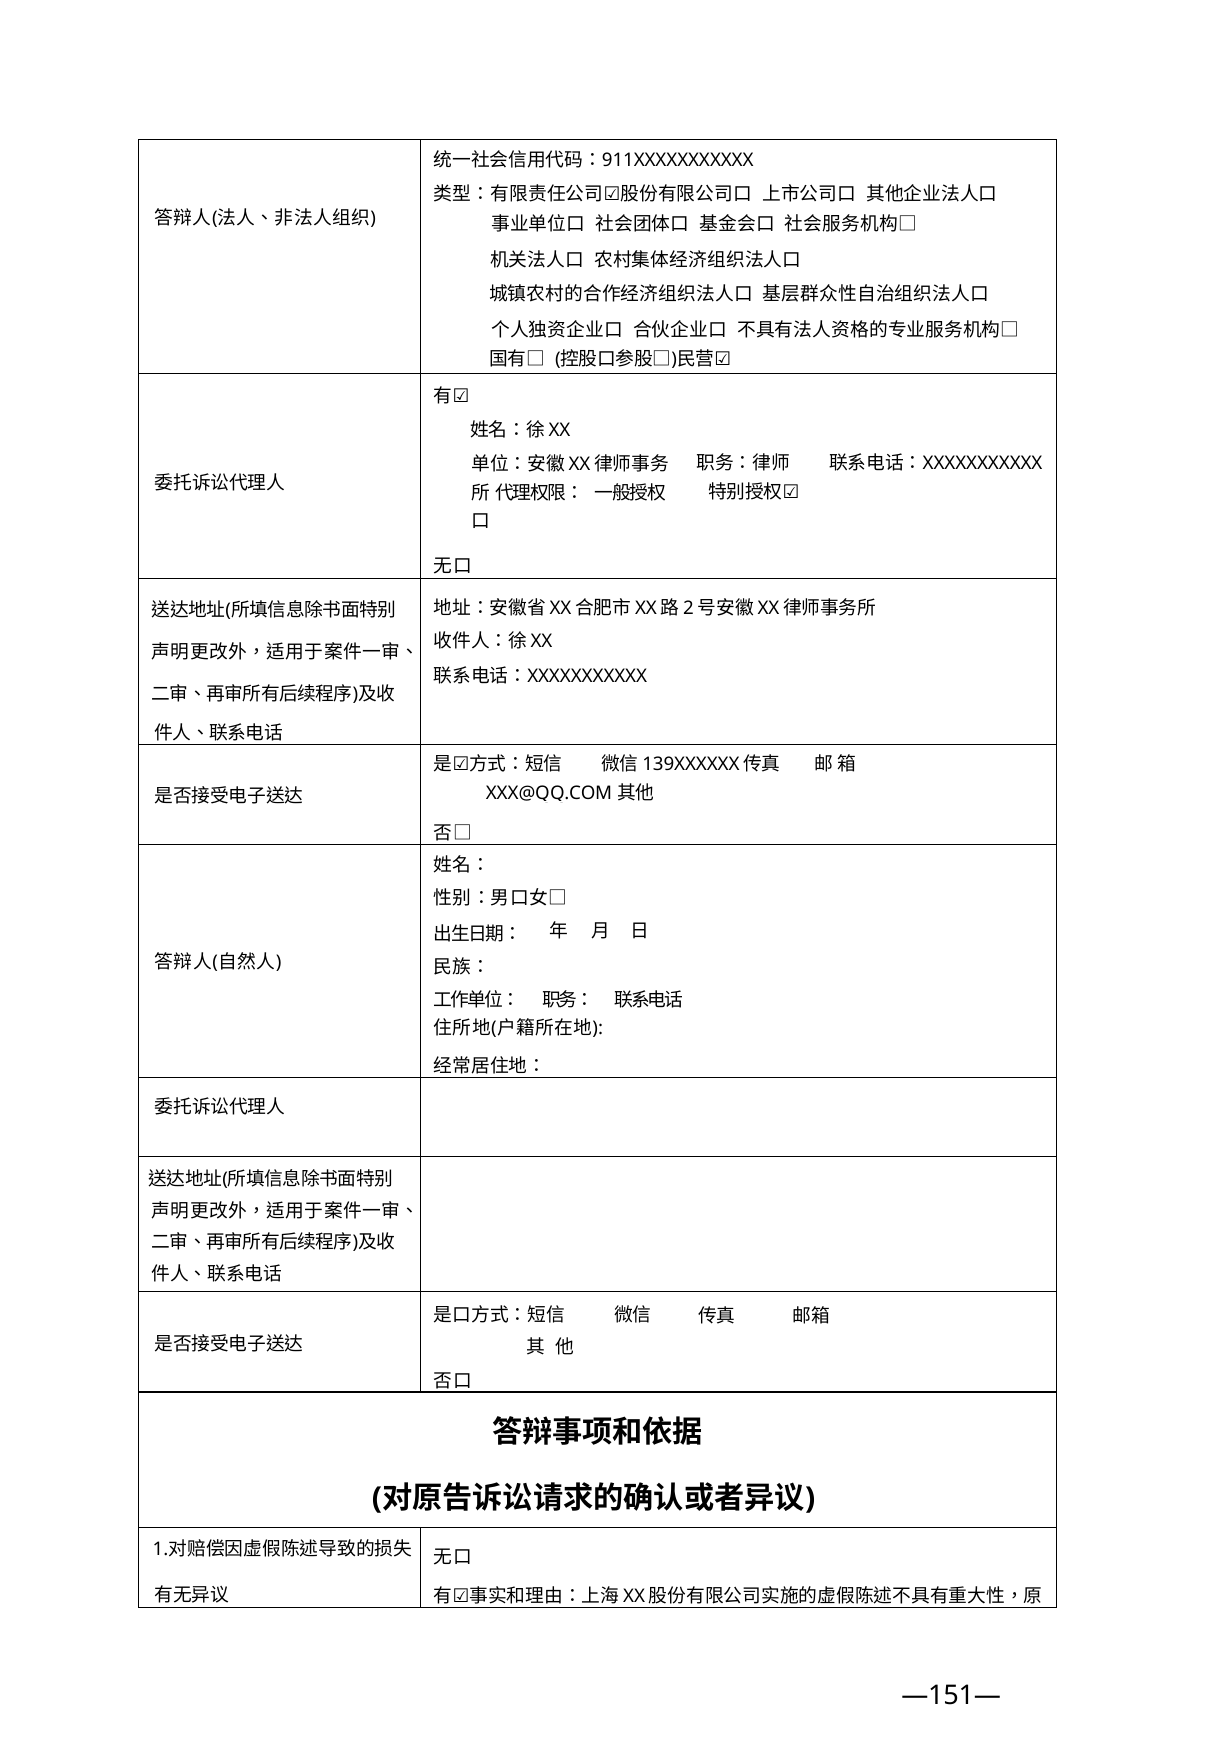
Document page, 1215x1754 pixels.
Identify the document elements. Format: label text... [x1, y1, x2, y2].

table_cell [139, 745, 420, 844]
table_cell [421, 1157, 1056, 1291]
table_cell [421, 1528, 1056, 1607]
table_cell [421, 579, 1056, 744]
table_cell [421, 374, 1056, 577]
text —151— [901, 1682, 1058, 1710]
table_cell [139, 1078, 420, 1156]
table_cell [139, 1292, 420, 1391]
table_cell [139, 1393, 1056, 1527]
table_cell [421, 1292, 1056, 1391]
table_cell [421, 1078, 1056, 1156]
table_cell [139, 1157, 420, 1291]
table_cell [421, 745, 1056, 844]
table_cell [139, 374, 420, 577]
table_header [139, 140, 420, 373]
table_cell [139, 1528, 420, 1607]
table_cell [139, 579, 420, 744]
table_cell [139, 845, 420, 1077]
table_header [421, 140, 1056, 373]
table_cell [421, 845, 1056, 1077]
